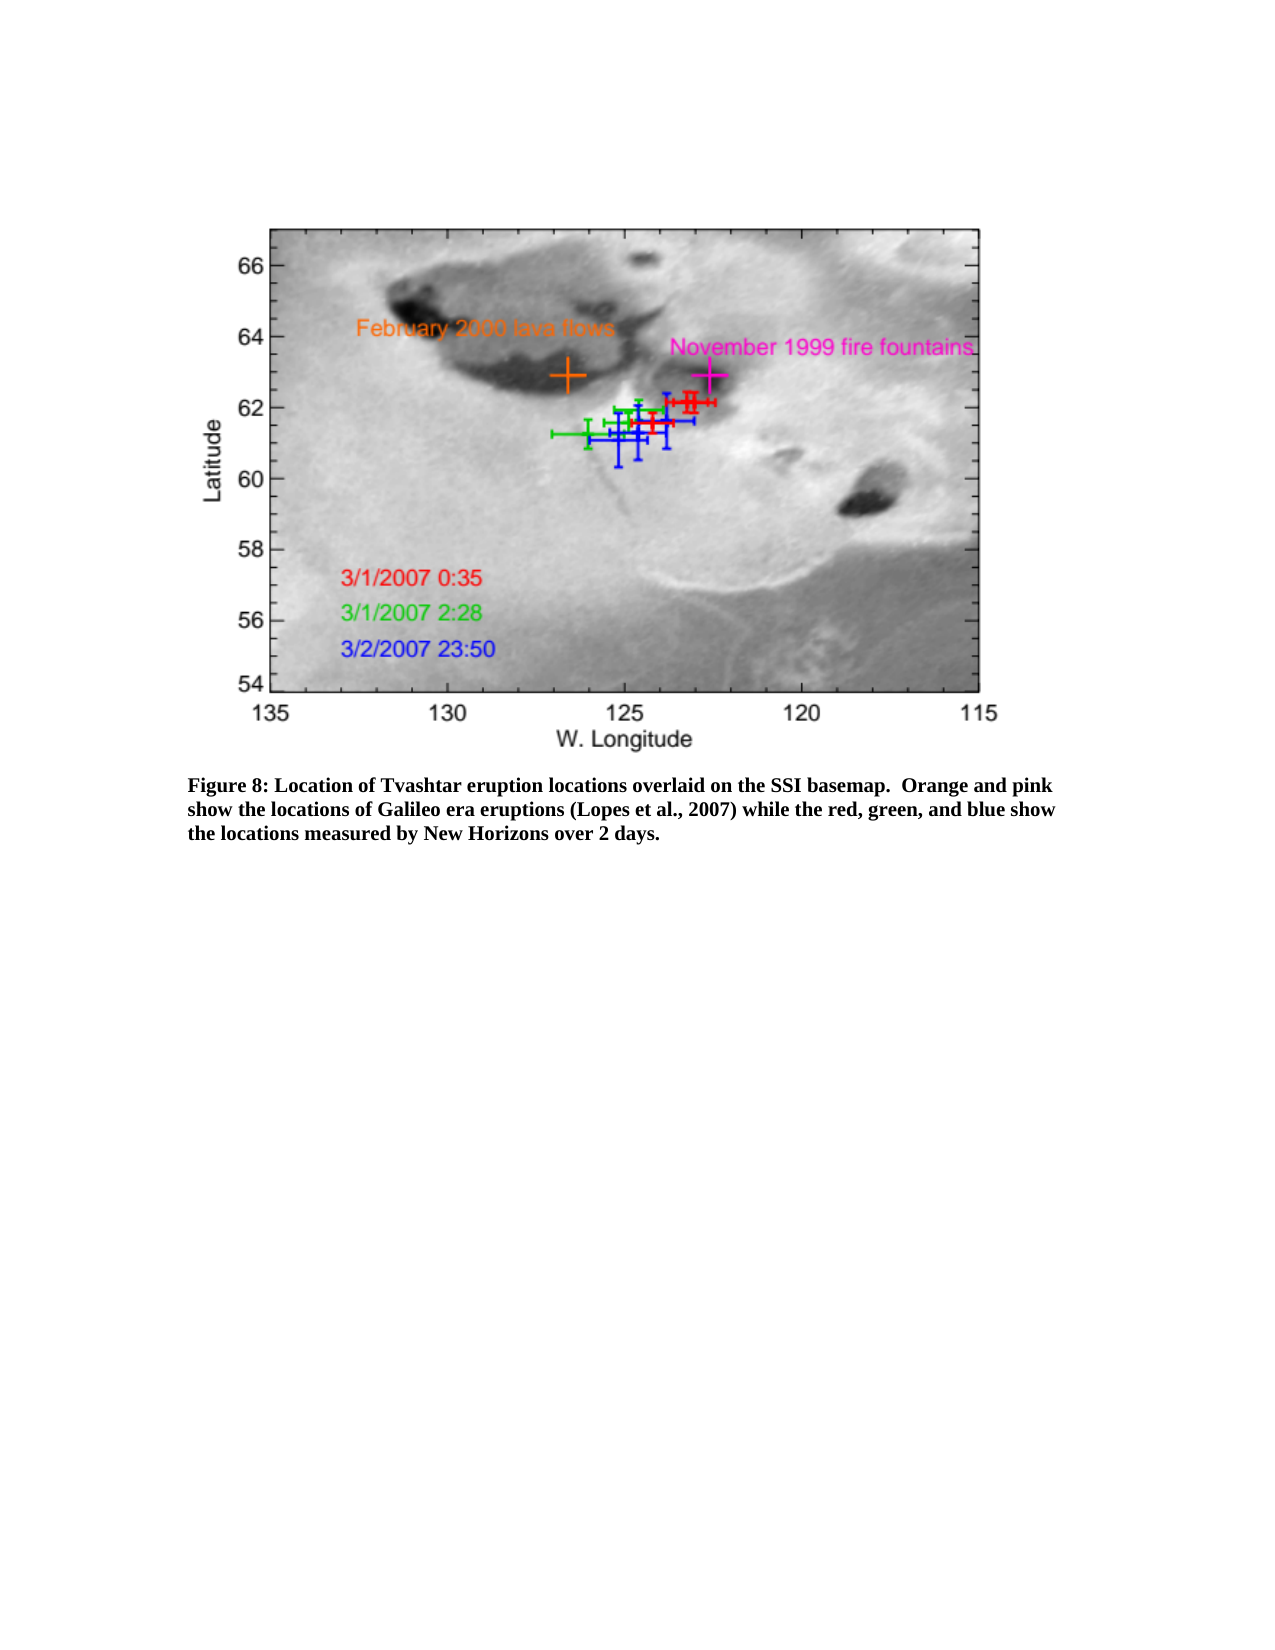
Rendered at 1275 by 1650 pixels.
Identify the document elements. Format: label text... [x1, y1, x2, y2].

text Figure 8: Location of Tvashtar eruption locations overlaid on the SSI basemap. Orange and pink show the locations of Galileo era eruptions (Lopes et al., 2007) while the red, green, and blue show the locations measured by New Horizons over 2 days. [187, 773, 1087, 845]
